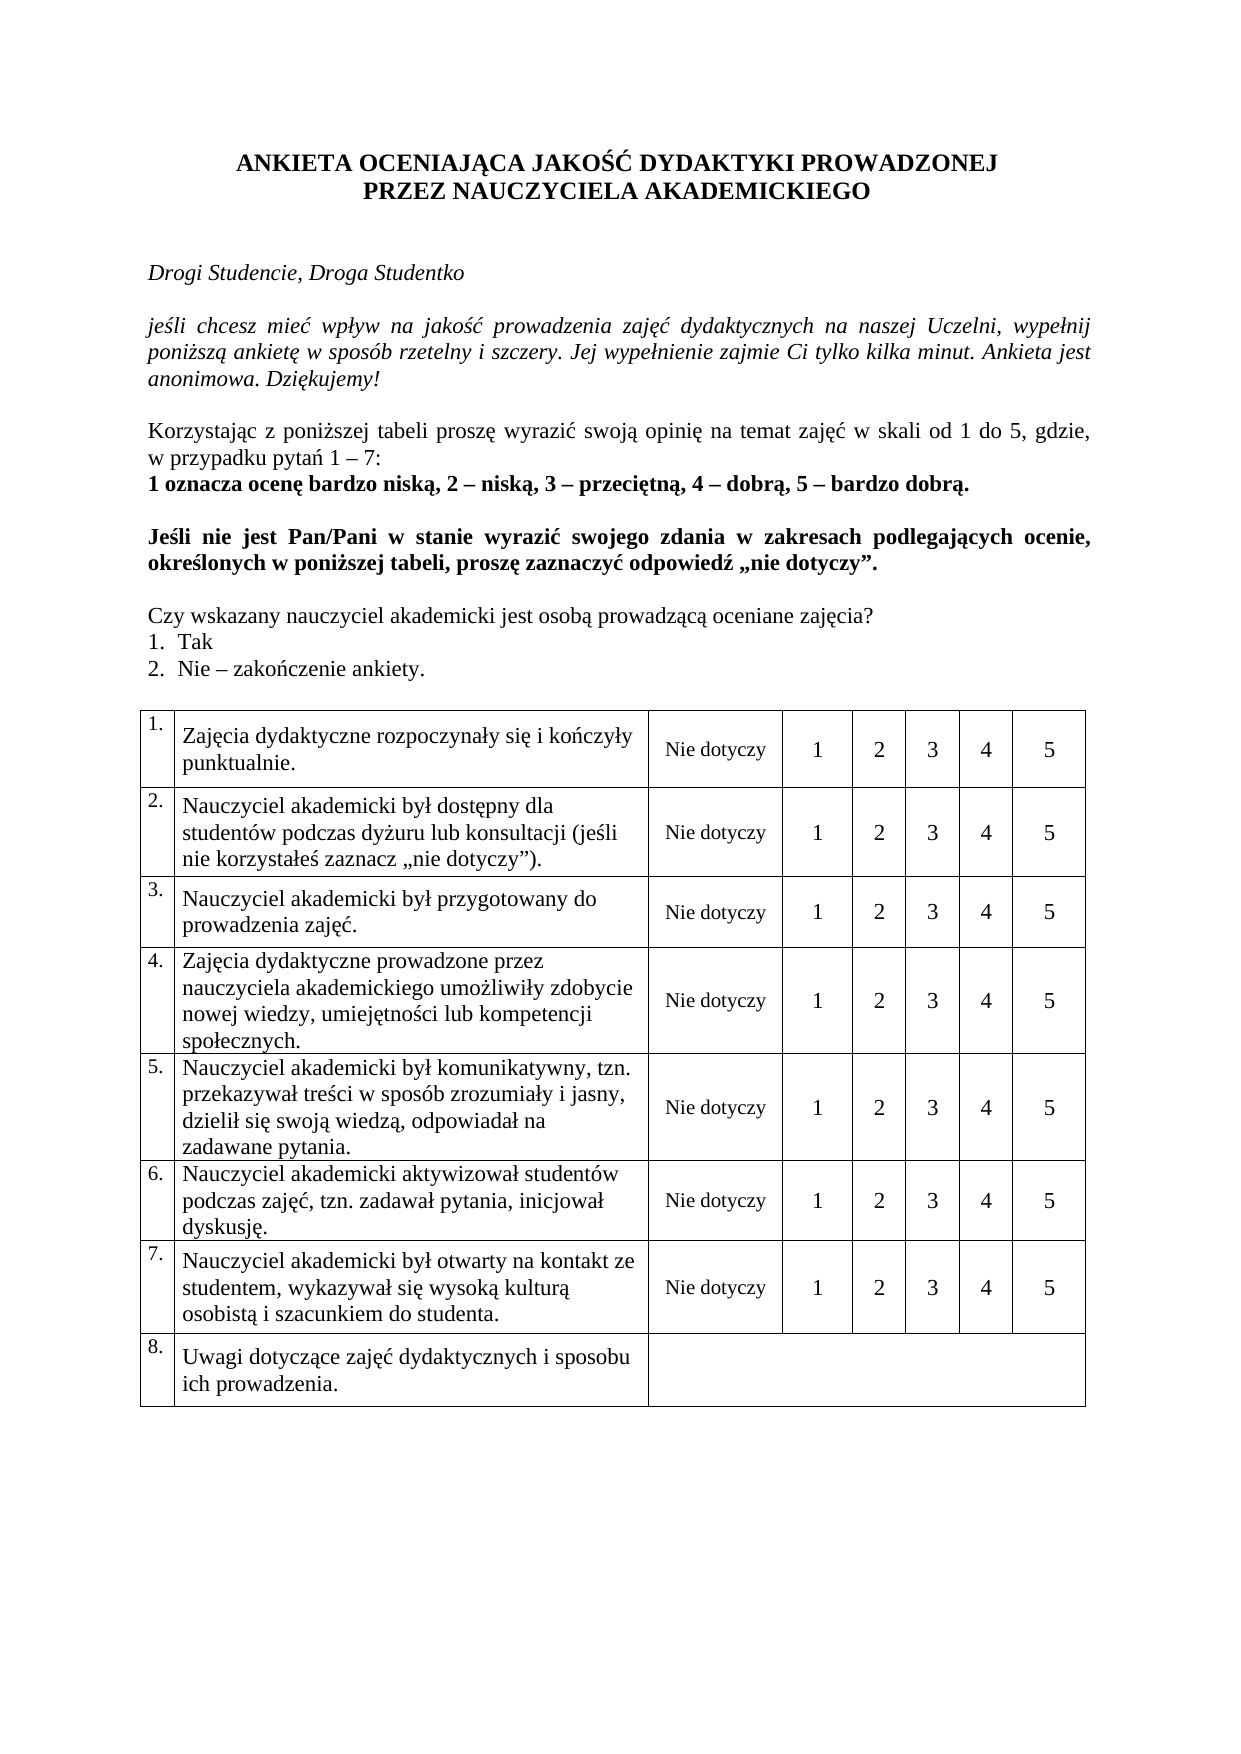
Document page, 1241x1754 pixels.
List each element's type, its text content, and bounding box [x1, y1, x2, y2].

table_cell 5 [1013, 877, 1085, 947]
table_cell Uwagi dotyczące zajęć dydaktycznych i sposobu ich prowadzenia. [175, 1334, 648, 1406]
table_header 1. [141, 711, 174, 787]
text Drogi Studencie, Droga Studentko [148, 259, 1093, 286]
table_cell Nie dotyczy [649, 1241, 782, 1333]
table_cell Nauczyciel akademicki był przygotowany do prowadzenia zajęć. [175, 877, 648, 947]
table_cell Nie dotyczy [649, 877, 782, 947]
table_cell 4 [960, 1241, 1012, 1333]
table_cell 1 [783, 1161, 852, 1239]
table_cell 3 [906, 1241, 959, 1333]
table_cell 2 [853, 948, 905, 1053]
table_cell 2 [853, 1241, 905, 1333]
table_cell Nauczyciel akademicki był dostępny dla studentów podczas dyżuru lub konsultacji (jeśli nie korzystałeś zaznacz „nie dotyczy”). [175, 788, 648, 876]
table_cell 4 [960, 1054, 1012, 1159]
text Jeśli nie jest Pan/Pani w stanie wyrazić swojego zdania w zakresach podlegających ocenie, określonych w poniższej tabeli, proszę zaznaczyć odpowiedź „nie dotyczy”. [148, 523, 1093, 576]
table_cell 1 [783, 948, 852, 1053]
text Korzystając z poniższej tabeli proszę wyrazić swoją opinię na temat zajęć w skali od 1 do 5, gdzie, w przypadku pytań 1 – 7: [148, 417, 1093, 470]
table_cell 1 [783, 877, 852, 947]
list Nie – zakończenie ankiety. [148, 655, 1093, 681]
table_cell Nie dotyczy [649, 1161, 782, 1239]
table_cell 5 [1013, 788, 1085, 876]
table_cell Nie dotyczy [649, 788, 782, 876]
table_cell 1 [783, 788, 852, 876]
table_cell 3 [906, 1161, 959, 1239]
table_cell 7. [141, 1241, 174, 1333]
table_cell 4 [960, 788, 1012, 876]
text ANKIETA OCENIAJĄCA JAKOŚĆ DYDAKTYKI PROWADZONEJ PRZEZ NAUCZYCIELA AKADEMICKIEGO [148, 148, 1093, 231]
text 1 oznacza ocenę bardzo niską, 2 – niską, 3 – przeciętną, 4 – dobrą, 5 – bardzo dobrą. [148, 470, 1093, 497]
table_cell Nauczyciel akademicki aktywizował studentów podczas zajęć, tzn. zadawał pytania, inicjował dyskusję. [175, 1161, 648, 1239]
list Tak [148, 628, 1093, 655]
table_header 3 [906, 711, 959, 787]
table_cell 3 [906, 788, 959, 876]
table_cell 1 [783, 1054, 852, 1159]
table_cell 4. [141, 948, 174, 1053]
table_cell 2 [853, 1054, 905, 1159]
table_cell Nie dotyczy [649, 948, 782, 1053]
table_header 4 [960, 711, 1012, 787]
table_cell 4 [960, 948, 1012, 1053]
table_cell 3. [141, 877, 174, 947]
table_cell 5 [1013, 1161, 1085, 1239]
table_cell 3 [906, 948, 959, 1053]
table_cell Nauczyciel akademicki był komunikatywny, tzn. przekazywał treści w sposób zrozumiały i jasny, dzielił się swoją wiedzą, odpowiadał na zadawane pytania. [175, 1054, 648, 1159]
table_cell 5 [1013, 1241, 1085, 1333]
table_cell 5 [1013, 948, 1085, 1053]
table_header 5 [1013, 711, 1085, 787]
table_cell 2. [141, 788, 174, 876]
table_cell 8. [141, 1334, 174, 1406]
text jeśli chcesz mieć wpływ na jakość prowadzenia zajęć dydaktycznych na naszej Uczelni, wypełnij poniższą ankietę w sposób rzetelny i szczery. Jej wypełnienie zajmie Ci tylko kilka minut. Ankieta jest anonimowa. Dziękujemy! [148, 312, 1093, 391]
table_cell 5. [141, 1054, 174, 1159]
table_cell Nie dotyczy [649, 1054, 782, 1159]
table_cell 3 [906, 1054, 959, 1159]
table_cell 2 [853, 877, 905, 947]
table_cell 4 [960, 877, 1012, 947]
table_header Zajęcia dydaktyczne rozpoczynały się i kończyły punktualnie. [175, 711, 648, 787]
table_header Nie dotyczy [649, 711, 782, 787]
table_cell [649, 1334, 1085, 1406]
table_header 2 [853, 711, 905, 787]
text Czy wskazany nauczyciel akademicki jest osobą prowadzącą oceniane zajęcia? [148, 602, 1093, 628]
table_header 1 [783, 711, 852, 787]
table_cell 1 [783, 1241, 852, 1333]
table_cell 6. [141, 1161, 174, 1239]
table_cell 2 [853, 788, 905, 876]
table_cell 3 [906, 877, 959, 947]
table_cell Nauczyciel akademicki był otwarty na kontakt ze studentem, wykazywał się wysoką kulturą osobistą i szacunkiem do studenta. [175, 1241, 648, 1333]
table_cell 2 [853, 1161, 905, 1239]
table_cell 5 [1013, 1054, 1085, 1159]
table_cell Zajęcia dydaktyczne prowadzone przez nauczyciela akademickiego umożliwiły zdobycie nowej wiedzy, umiejętności lub kompetencji społecznych. [175, 948, 648, 1053]
table_cell 4 [960, 1161, 1012, 1239]
